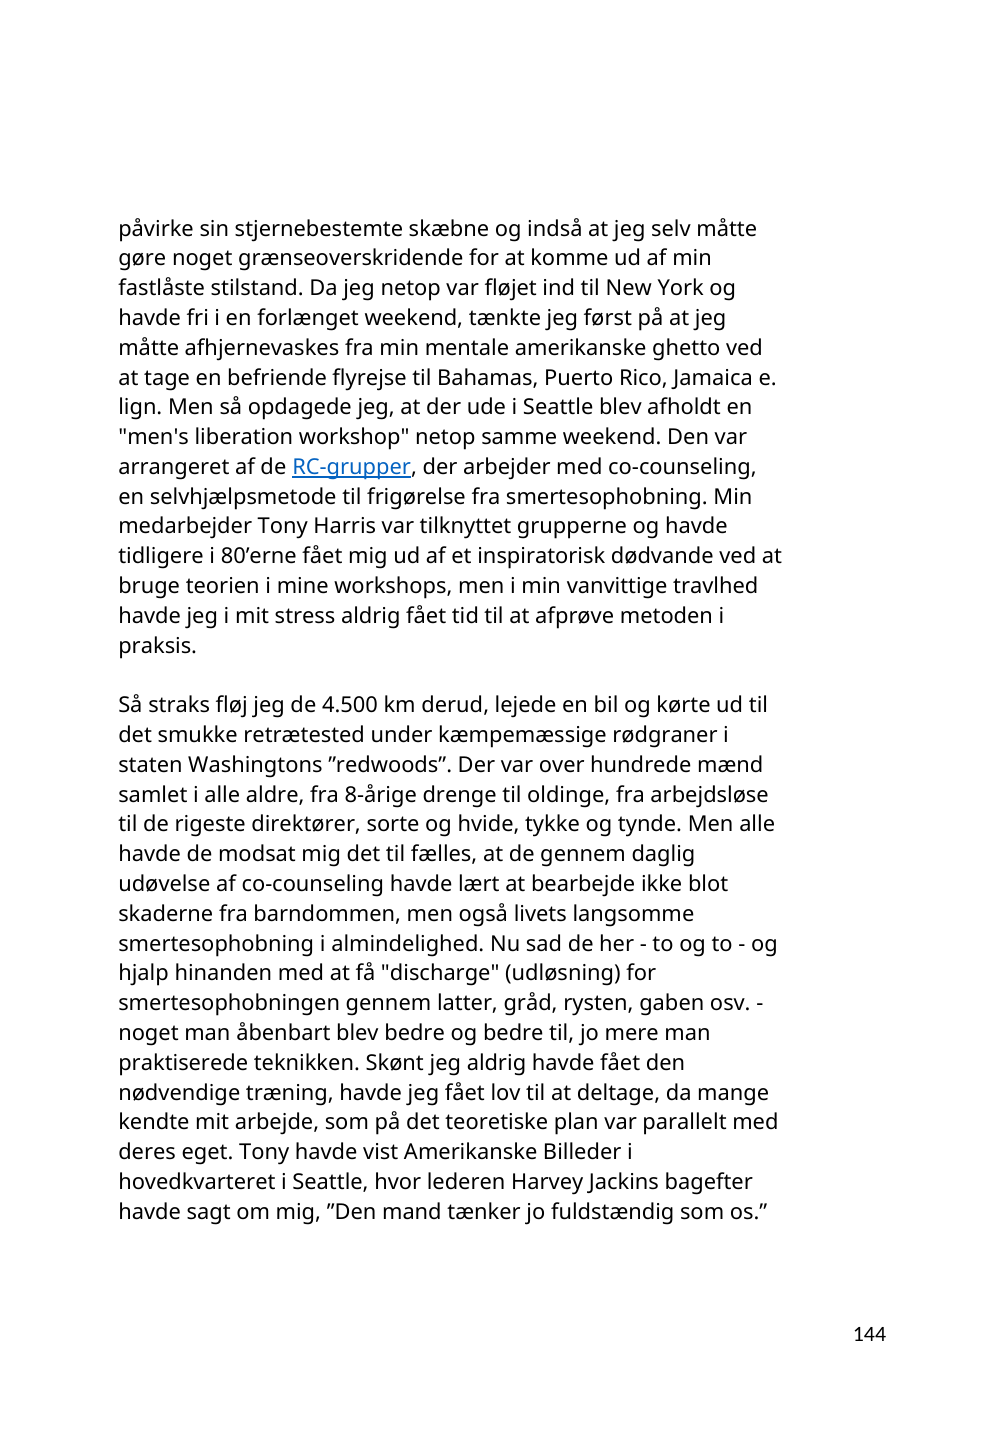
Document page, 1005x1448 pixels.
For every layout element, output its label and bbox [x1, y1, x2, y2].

text [118, 213, 783, 1226]
